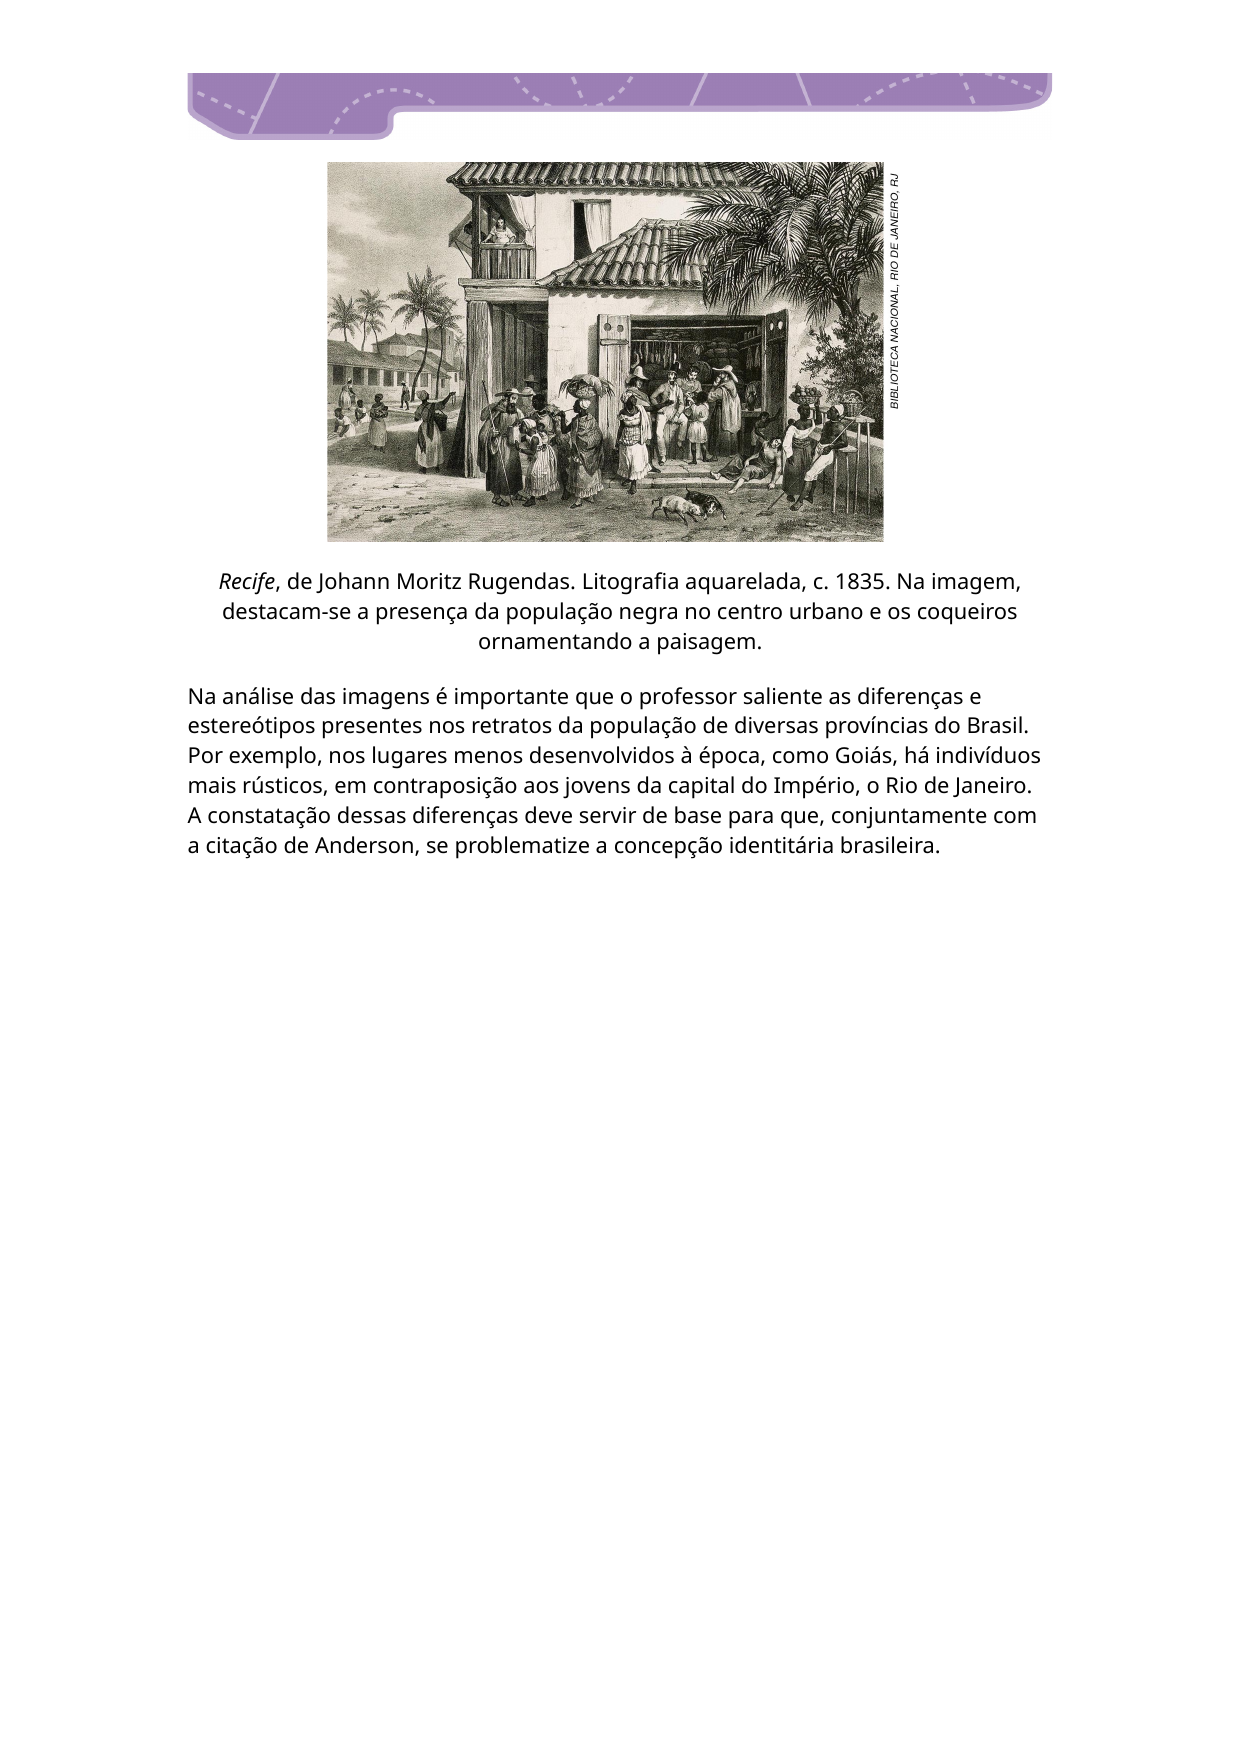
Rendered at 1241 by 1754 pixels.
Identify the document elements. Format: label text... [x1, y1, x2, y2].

picture [327, 162, 913, 542]
picture [187, 73, 1053, 140]
text Na análise das imagens é importante que o professor saliente as diferenças e estereótipos presentes nos retratos da população de diversas províncias do Brasil. Por exemplo, nos lugares menos desenvolvidos à época, como Goiás, há indivíduos mais rústicos, em contraposição aos jovens da capital do Império, o Rio de Janeiro. A constatação dessas diferenças deve servir de base para que, conjuntamente com a citação de Anderson, se problematize a concepção identitária brasileira. [187, 681, 1053, 859]
text Recife, de Johann Moritz Rugendas. Litografia aquarelada, c. 1835. Na imagem, destacam-se a presença da população negra no centro urbano e os coqueiros ornamentando a paisagem. [187, 566, 1053, 656]
